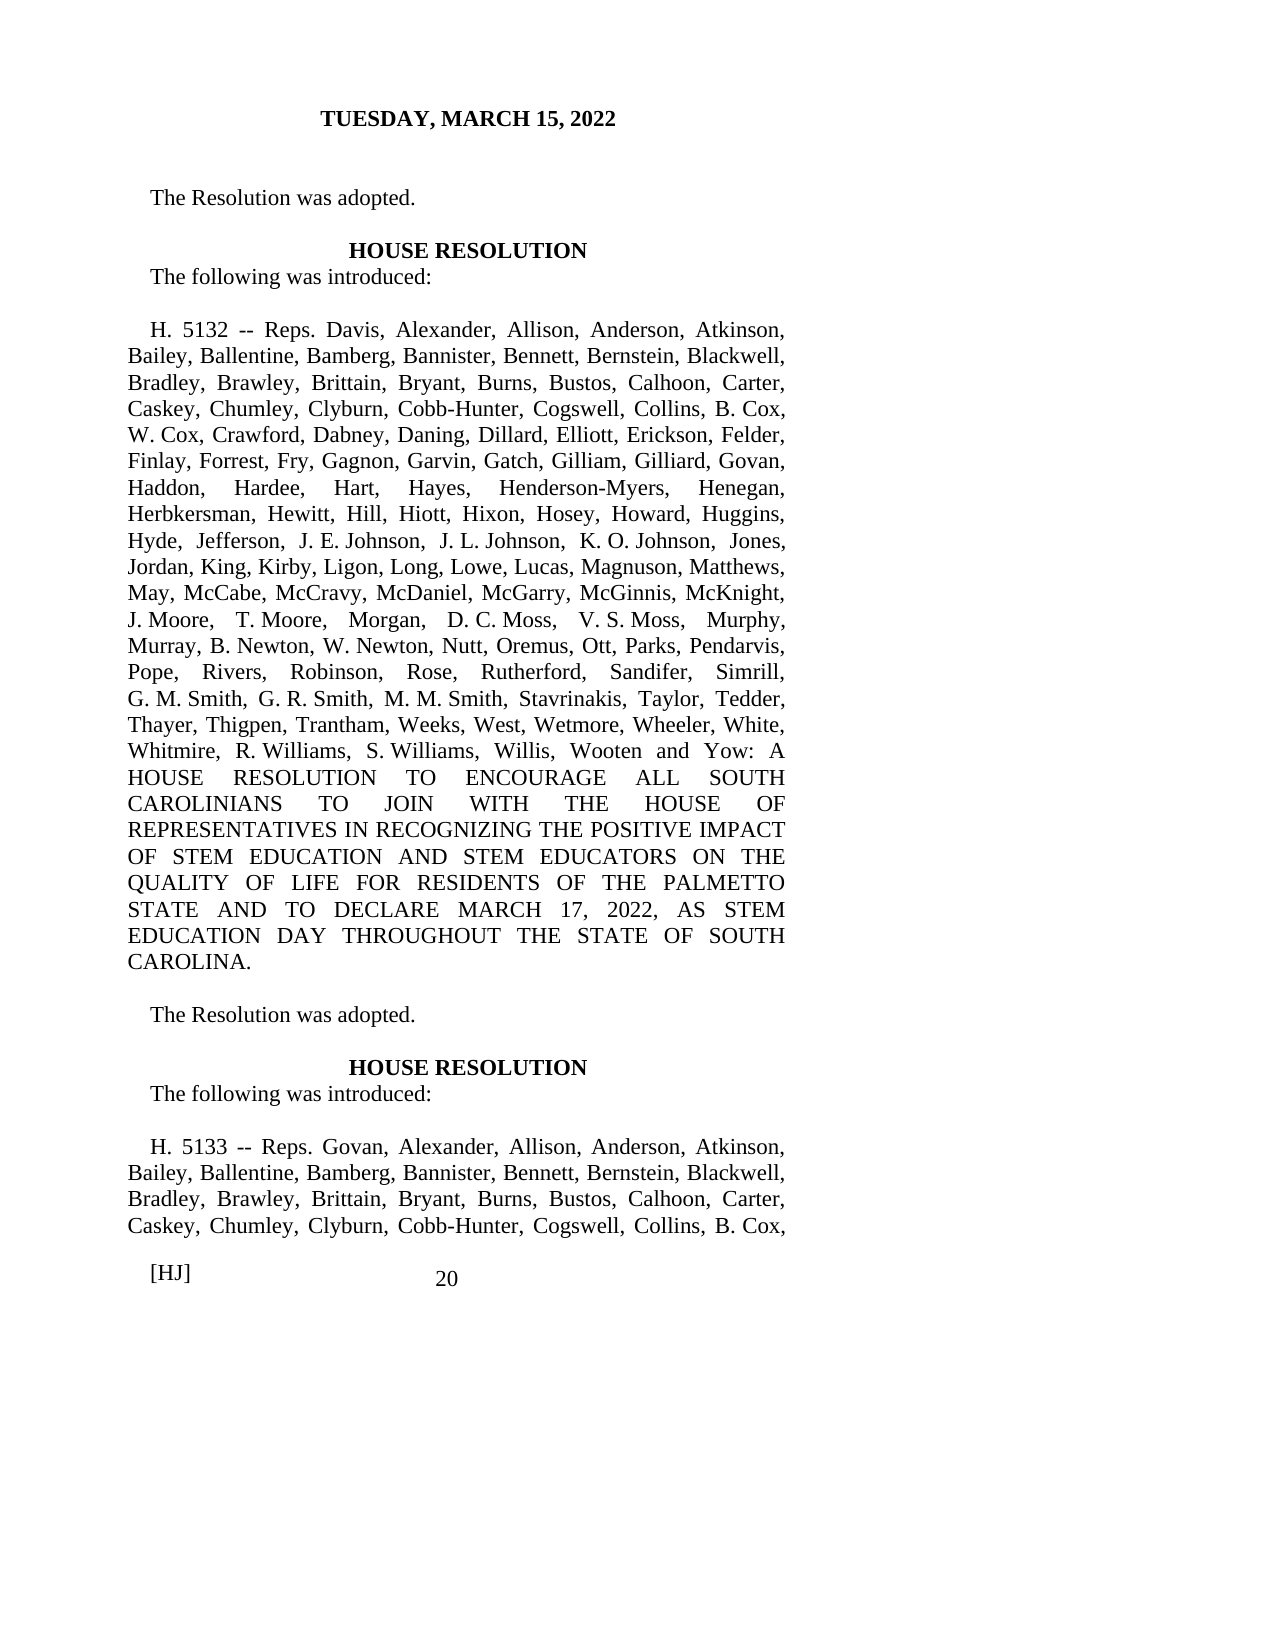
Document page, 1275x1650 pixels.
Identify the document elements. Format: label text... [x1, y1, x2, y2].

text H. 5132 -- Reps. Davis, Alexander, Allison, Anderson, Atkinson, Bailey, Ballentine, Bamberg, Bannister, Bennett, Bernstein, Blackwell, Bradley, Brawley, Brittain, Bryant, Burns, Bustos, Calhoon, Carter, Caskey, Chumley, Clyburn, Cobb-Hunter, Cogswell, Collins, B. Cox, W. Cox, Crawford, Dabney, Daning, Dillard, Elliott, Erickson, Felder, Finlay, Forrest, Fry, Gagnon, Garvin, Gatch, Gilliam, Gilliard, Govan, Haddon, Hardee, Hart, Hayes, Henderson-Myers, Henegan, Herbkersman, Hewitt, Hill, Hiott, Hixon, Hosey, Howard, Huggins, Hyde, Jefferson, J. E. Johnson, J. L. Johnson, K. O. Johnson, Jones, Jordan, King, Kirby, Ligon, Long, Lowe, Lucas, Magnuson, Matthews, May, McCabe, McCravy, McDaniel, McGarry, McGinnis, McKnight, J. Moore, T. Moore, Morgan, D. C. Moss, V. S. Moss, Murphy, Murray, B. Newton, W. Newton, Nutt, Oremus, Ott, Parks, Pendarvis, Pope, Rivers, Robinson, Rose, Rutherford, Sandifer, Simrill, G. M. Smith, G. R. Smith, M. M. Smith, Stavrinakis, Taylor, Tedder, Thayer, Thigpen, Trantham, Weeks, West, Wetmore, Wheeler, White, Whitmire, R. Williams, S. Williams, Willis, Wooten and Yow: A HOUSE RESOLUTION TO ENCOURAGE ALL SOUTH CAROLINIANS TO JOIN WITH THE HOUSE OF REPRESENTATIVES IN RECOGNIZING THE POSITIVE IMPACT OF STEM EDUCATION AND STEM EDUCATORS ON THE QUALITY OF LIFE FOR RESIDENTS OF THE PALMETTO STATE AND TO DECLARE MARCH 17, 2022, AS STEM EDUCATION DAY THROUGHOUT THE STATE OF SOUTH CAROLINA. [127, 316, 786, 975]
text HOUSE RESOLUTION [127, 1054, 786, 1080]
text The Resolution was adopted. [127, 184, 786, 210]
text The Resolution was adopted. [127, 1001, 786, 1027]
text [127, 1133, 786, 1238]
text The following was introduced: [127, 263, 786, 289]
text HOUSE RESOLUTION [127, 237, 786, 263]
text The following was introduced: [127, 1080, 786, 1106]
